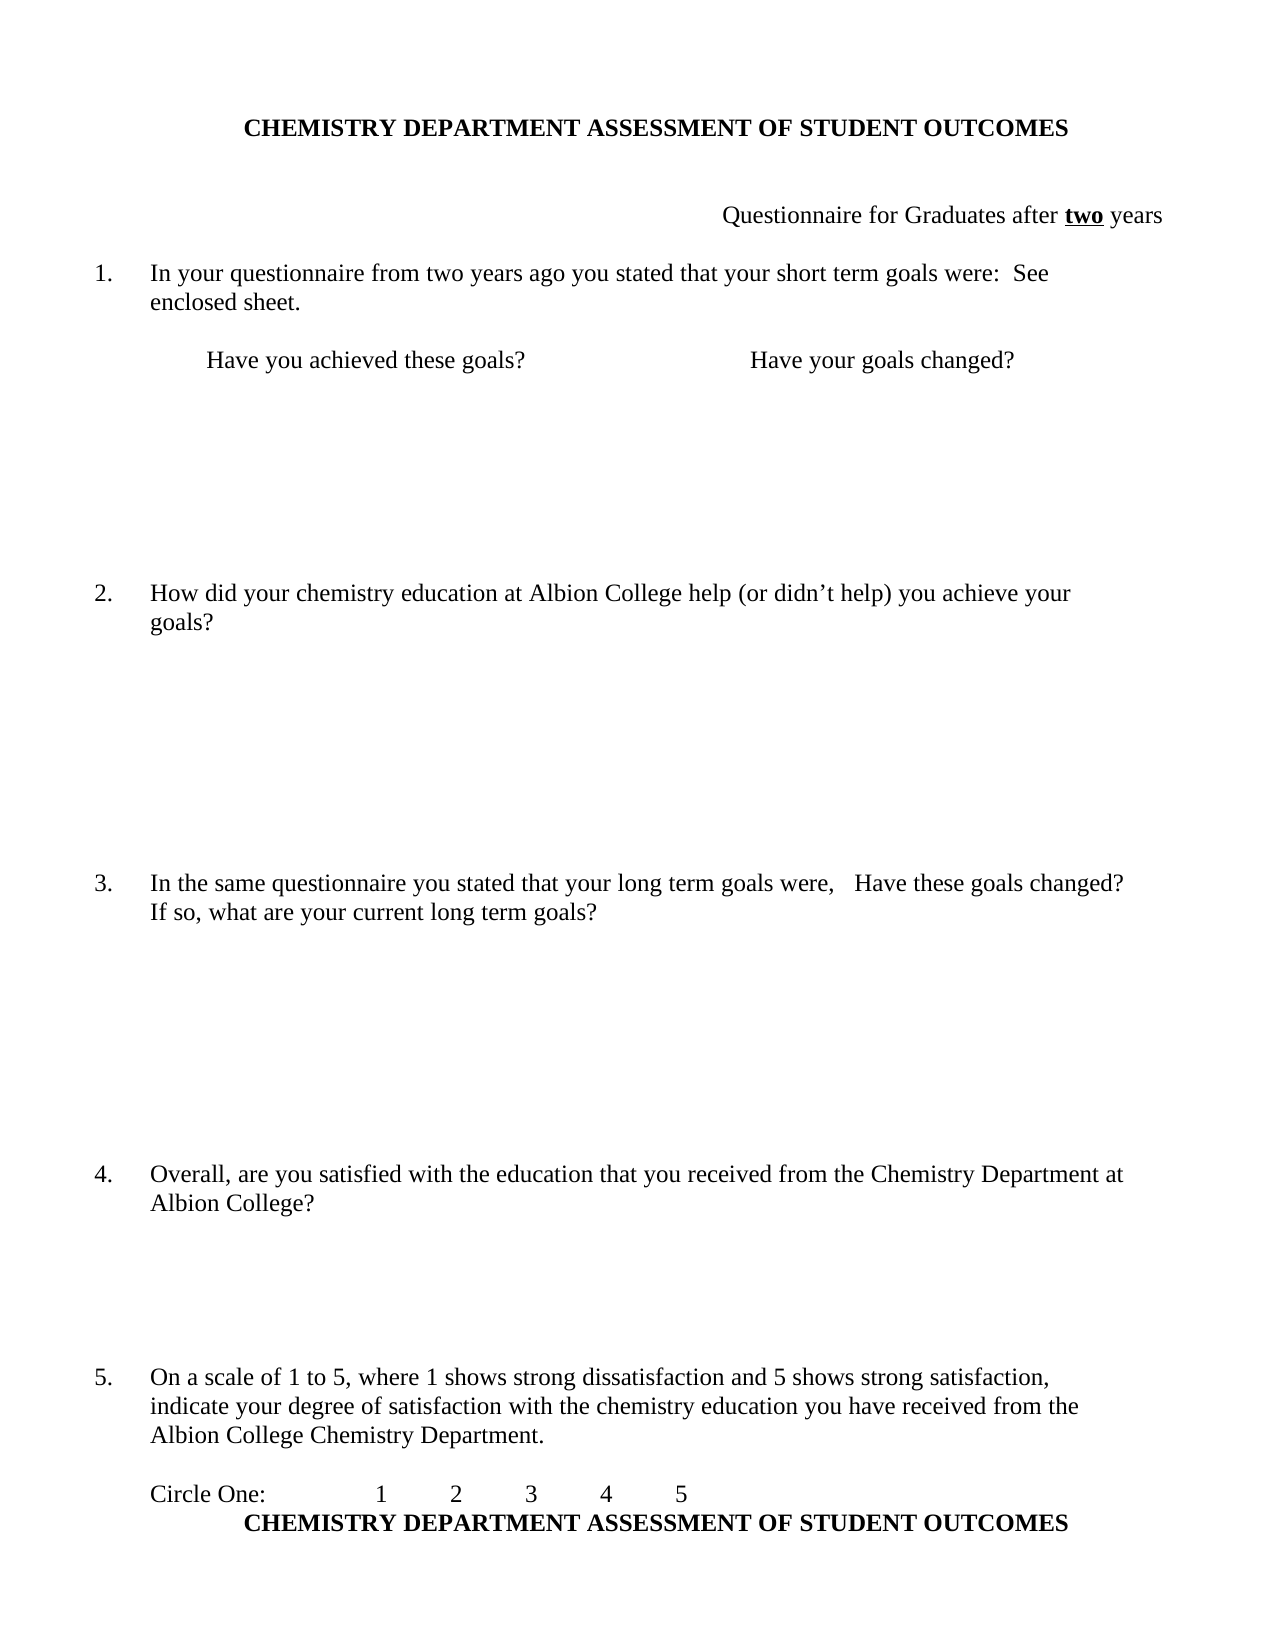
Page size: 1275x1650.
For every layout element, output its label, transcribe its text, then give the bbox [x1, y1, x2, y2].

text Circle One: 1 2 3 4 5 [150, 1478, 1125, 1507]
text Questionnaire for Graduates after two years [150, 200, 1125, 229]
text 3. In the same questionnaire you stated that your long term goals were, Have these goals changed? If so, what are your current long term goals? [75, 868, 1125, 926]
text 5. On a scale of 1 to 5, where 1 shows strong dissatisfaction and 5 shows strong satisfaction, indicate your degree of satisfaction with the chemistry education you have received from the Albion College Chemistry Department. [75, 1362, 1125, 1449]
text 4. Overall, are you satisfied with the education that you received from the Chemistry Department at Albion College? [75, 1159, 1125, 1217]
text CHEMISTRY DEPARTMENT ASSESSMENT OF STUDENT OUTCOMES [150, 112, 1125, 142]
text Have you achieved these goals? Have your goals changed? [75, 345, 1125, 374]
text 2. How did your chemistry education at Albion College help (or didn’t help) you achieve your goals? [75, 577, 1125, 636]
text CHEMISTRY DEPARTMENT ASSESSMENT OF STUDENT OUTCOMES [150, 1507, 1125, 1537]
text 1. In your questionnaire from two years ago you stated that your short term goals were: See enclosed sheet. [75, 258, 1125, 316]
